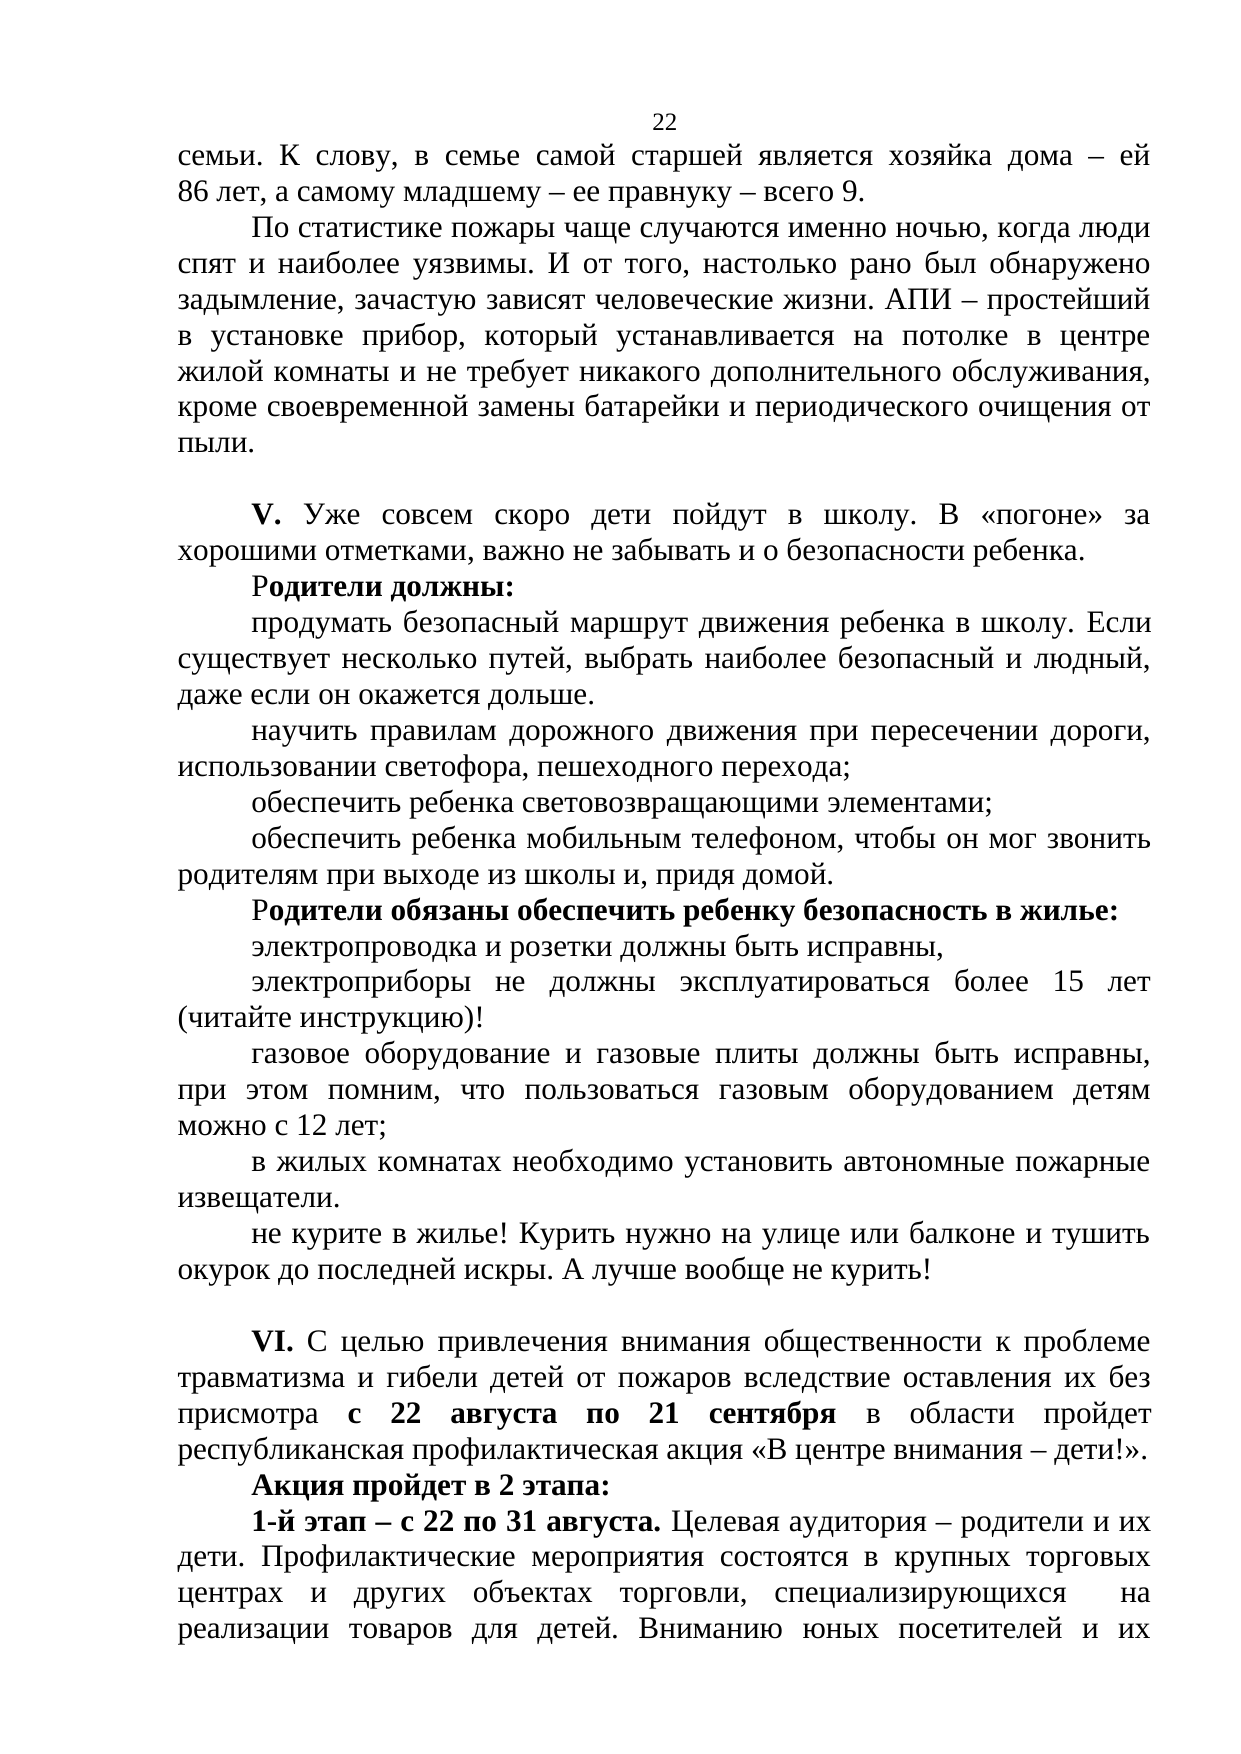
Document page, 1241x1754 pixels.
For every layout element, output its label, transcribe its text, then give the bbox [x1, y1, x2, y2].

text электропроводка и розетки должны быть исправны, [177, 927, 1152, 963]
text продумать безопасный маршрут движения ребенка в школу. Если существует несколько путей, выбрать наиболее безопасный и людный, даже если он окажется дольше. [177, 603, 1152, 711]
text Родители должны: [177, 567, 1152, 603]
text V. Уже совсем скоро дети пойдут в школу. В «погоне» за хорошими отметками, важно не забывать и о безопасности ребенка. [177, 496, 1152, 567]
text обеспечить ребенка мобильным телефоном, чтобы он мог звонить родителям при выходе из школы и, придя домой. [177, 819, 1152, 891]
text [177, 1502, 1152, 1646]
text электроприборы не должны эксплуатироваться более 15 лет (читайте инструкцию)! [177, 963, 1152, 1034]
text в жилых комнатах необходимо установить автономные пожарные извещатели. [177, 1142, 1152, 1214]
text Родители обязаны обеспечить ребенку безопасность в жилье: [177, 891, 1152, 927]
text научить правилам дорожного движения при пересечении дороги, использовании светофора, пешеходного перехода; [177, 711, 1152, 783]
text По статистике пожары чаще случаются именно ночью, когда люди спят и наиболее уязвимы. И от того, настолько рано был обнаружено задымление, зачастую зависят человеческие жизни. АПИ – простейший в установке прибор, который устанавливается на потолке в центре жилой комнаты и не требует никакого дополнительного обслуживания, кроме своевременной замены батарейки и периодического очищения от пыли. [177, 208, 1152, 459]
text Акция пройдет в 2 этапа: [177, 1466, 1152, 1502]
text не курите в жилье! Курить нужно на улице или балконе и тушить окурок до последней искры. А лучше вообще не курить! [177, 1214, 1152, 1286]
text VI. С целью привлечения внимания общественности к проблеме травматизма и гибели детей от пожаров вследствие оставления их без присмотра с 22 августа по 21 сентября в области пройдет республиканская профилактическая акция «В центре внимания – дети!». [177, 1322, 1152, 1466]
text газовое оборудование и газовые плиты должны быть исправны, при этом помним, что пользоваться газовым оборудованием детям можно с 12 лет; [177, 1034, 1152, 1142]
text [177, 136, 1152, 208]
text обеспечить ребенка световозвращающими элементами; [177, 783, 1152, 819]
